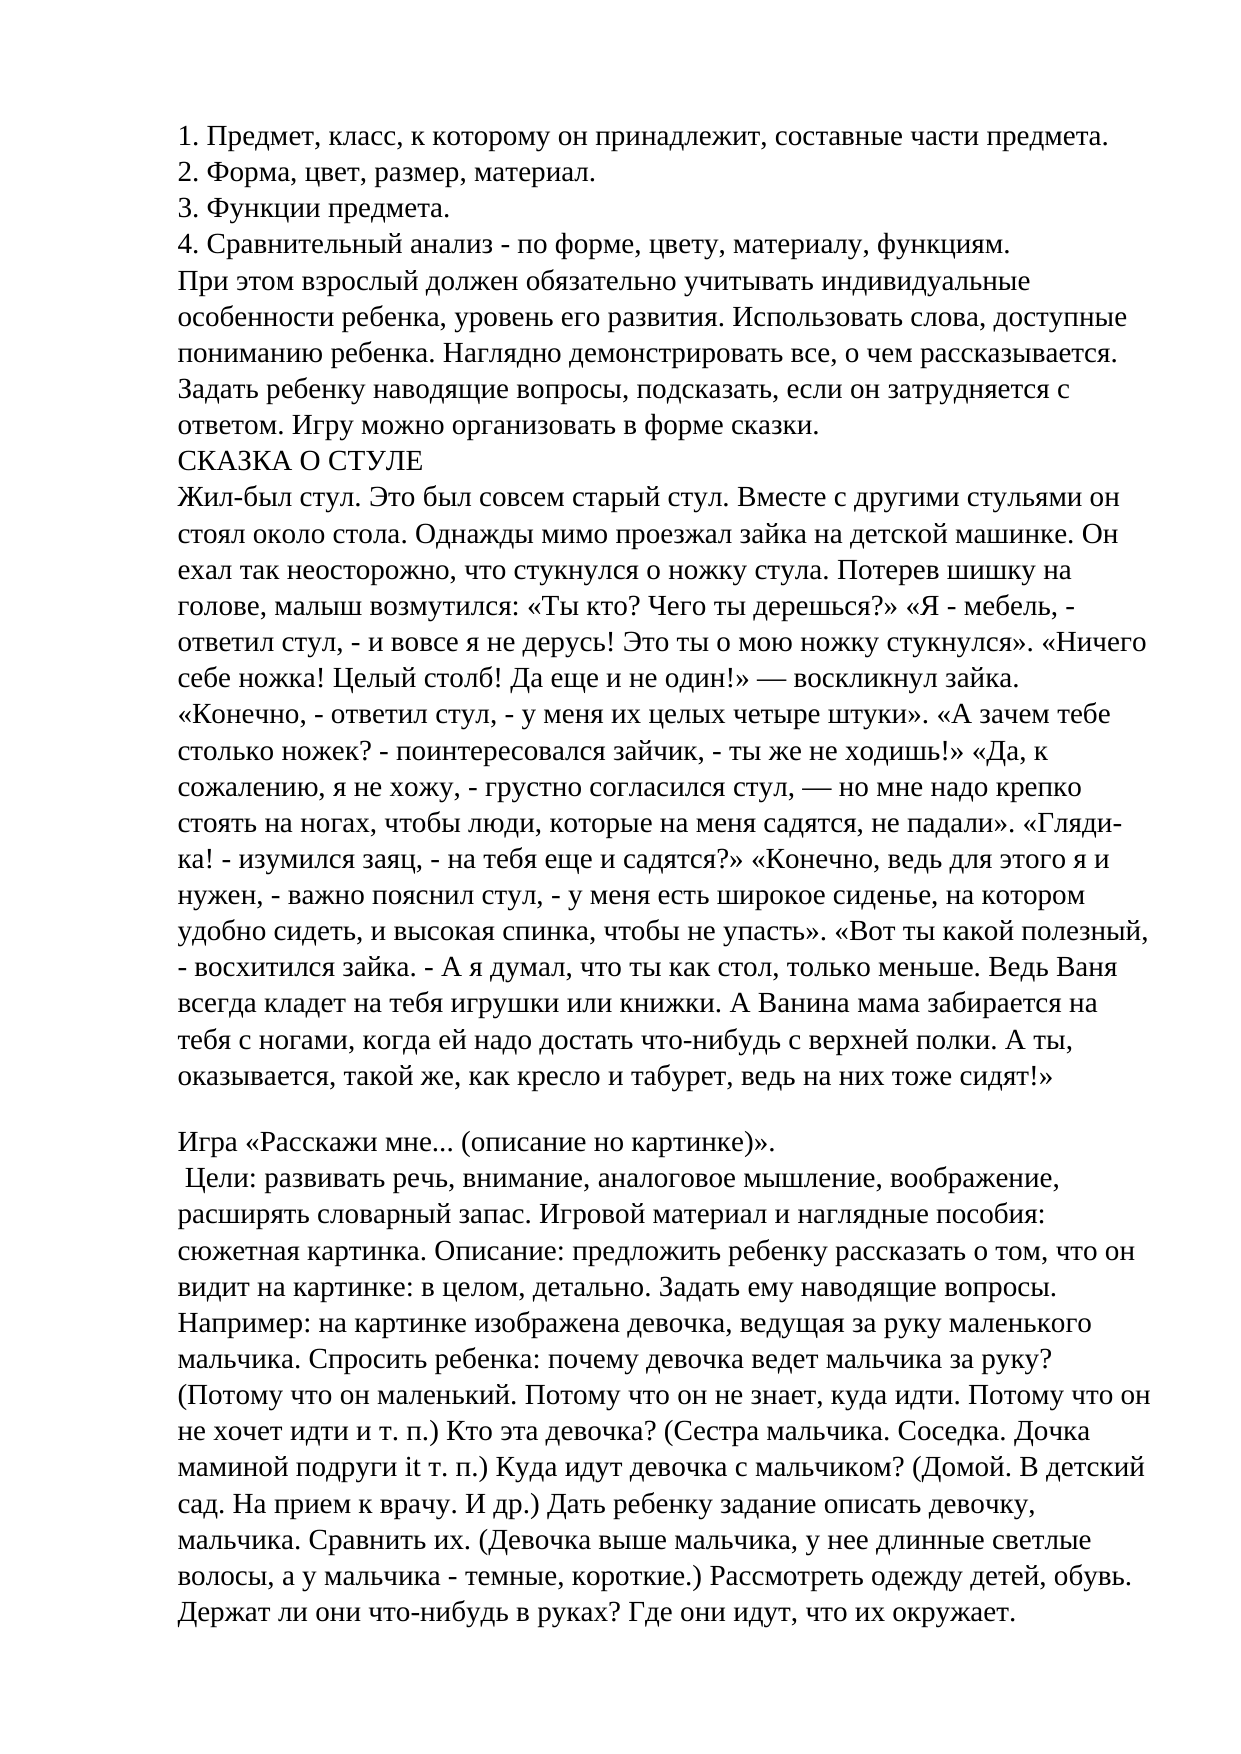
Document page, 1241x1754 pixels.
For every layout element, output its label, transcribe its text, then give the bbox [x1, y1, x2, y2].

text 3. Функции предмета. [177, 190, 1152, 224]
text 4. Сравнительный анализ - по форме, цвету, материалу, функциям. [177, 227, 1152, 260]
text При этом взрослый должен обязательно учитывать индивидуальные особенности ребенка, уровень его развития. Использовать слова, доступные пониманию ребенка. Наглядно демонстрировать все, о чем рассказывается. Задать ребенку наводящие вопросы, подсказать, если он затрудняется с ответом. Игру можно организовать в форме сказки. [177, 263, 1152, 441]
text Игра «Расскажи мне... (описание но картинке)». [177, 1124, 1152, 1158]
text СКАЗКА О СТУЛЕ [177, 443, 1152, 477]
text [177, 1160, 1152, 1628]
text 1. Предмет, класс, к которому он принадлежит, составные части предмета. [177, 118, 1152, 152]
text Жил-был стул. Это был совсем старый стул. Вместе с другими стульями он стоял около стола. Однажды мимо проезжал зайка на детской машинке. Он ехал так неосторожно, что стукнулся о ножку стула. Потерев шишку на голове, малыш возмутился: «Ты кто? Чего ты дерешься?» «Я - мебель, - ответил стул, - и вовсе я не дерусь! Это ты о мою ножку стукнулся». «Ничего себе ножка! Целый столб! Да еще и не один!» — воскликнул зайка. «Конечно, - ответил стул, - у меня их целых четыре штуки». «А зачем тебе столько ножек? - поинтересовался зайчик, - ты же не ходишь!» «Да, к сожалению, я не хожу, - грустно согласился стул, — но мне надо крепко стоять на ногах, чтобы люди, которые на меня садятся, не падали». «Гляди-ка! - изумился заяц, - на тебя еще и садятся?» «Конечно, ведь для этого я и нужен, - важно пояснил стул, - у меня есть широкое сиденье, на котором удобно сидеть, и высокая спинка, чтобы не упасть». «Вот ты какой полезный, - восхитился зайка. - А я думал, что ты как стол, только меньше. Ведь Ваня всегда кладет на тебя игрушки или книжки. А Ванина мама забирается на тебя с ногами, когда ей надо достать что-нибудь с верхней полки. А ты, оказывается, такой же, как кресло и табурет, ведь на них тоже сидят!» [177, 479, 1152, 1091]
text 2. Форма, цвет, размер, материал. [177, 154, 1152, 188]
